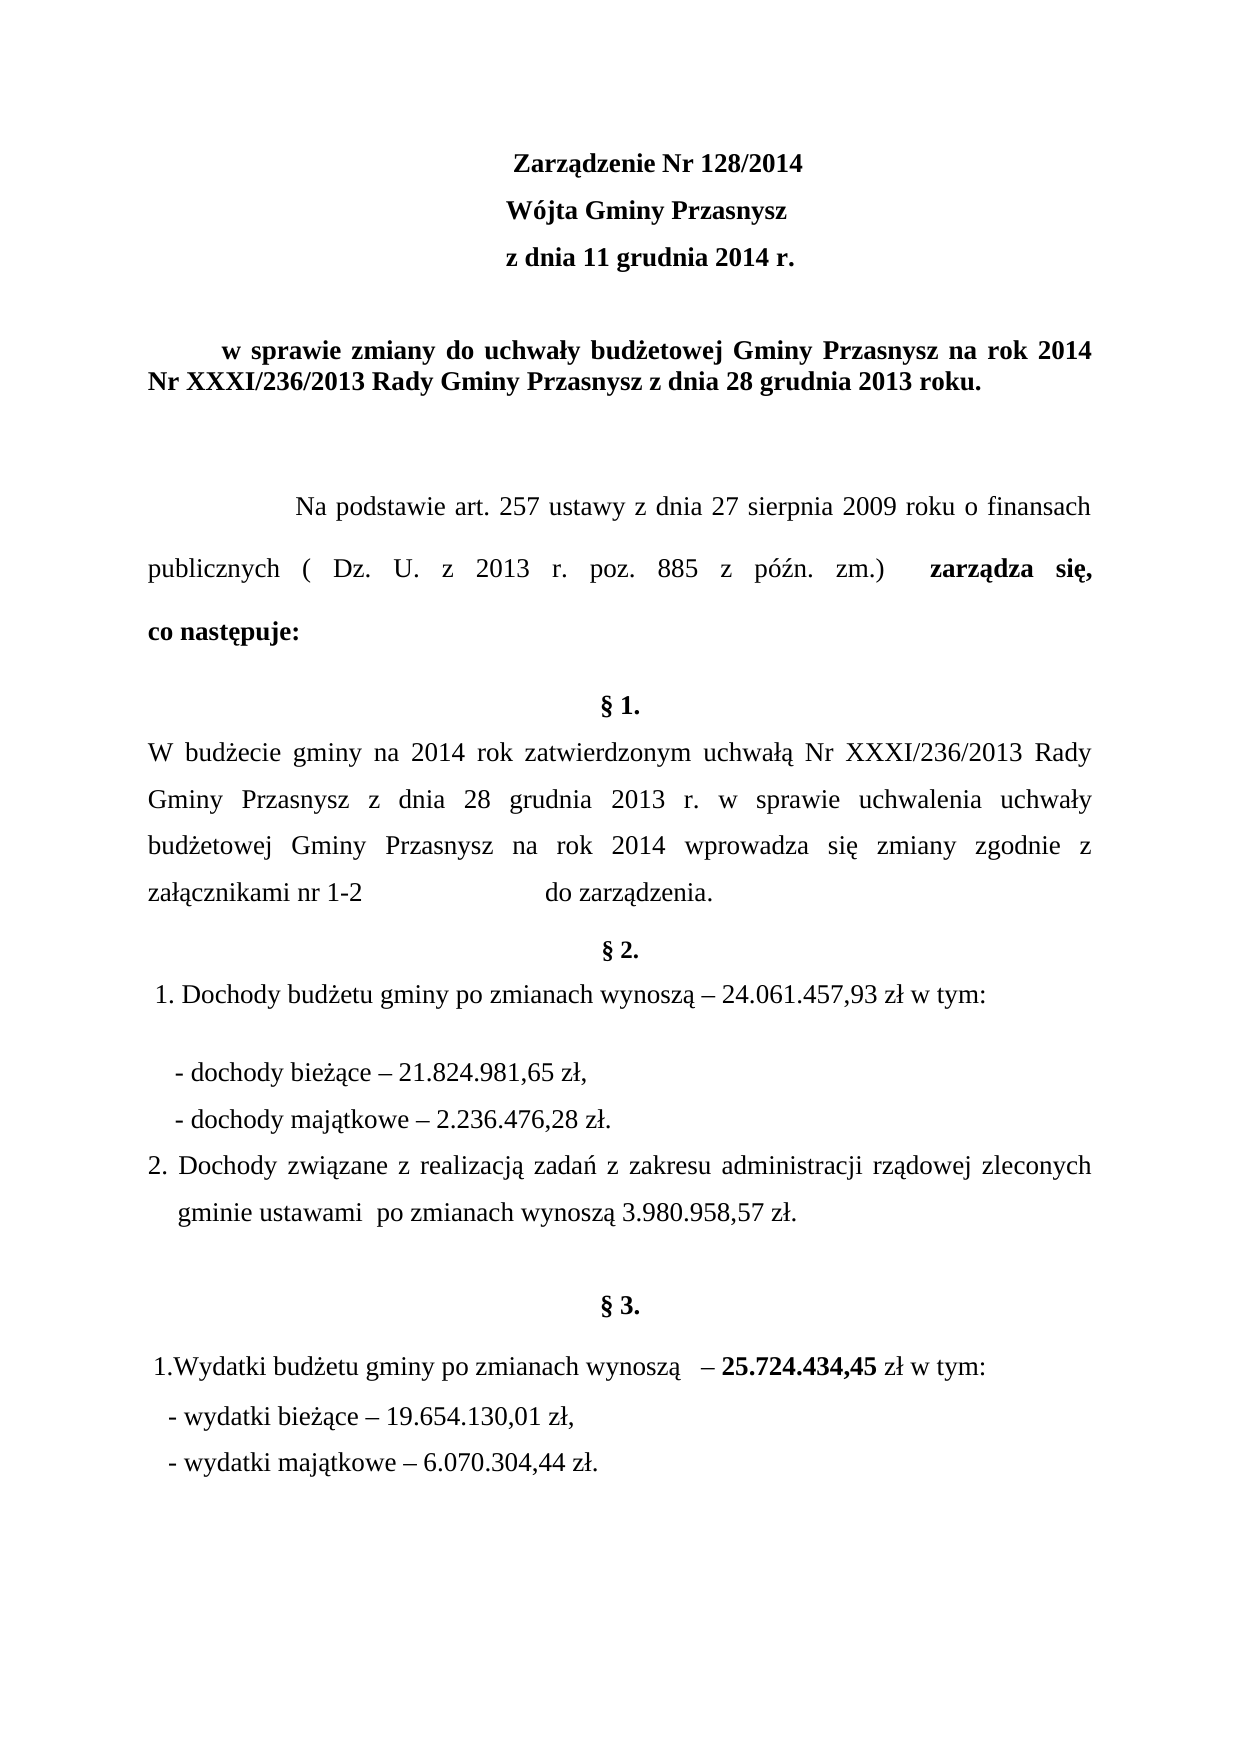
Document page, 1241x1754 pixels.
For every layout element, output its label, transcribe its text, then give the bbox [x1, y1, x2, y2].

text - dochody majątkowe – 2.236.476,28 zł. [148, 1103, 1093, 1134]
text - dochody bieżące – 21.824.981,65 zł, [148, 1056, 1093, 1087]
text Zarządzenie Nr 128/2014 [148, 148, 1093, 179]
text - wydatki majątkowe – 6.070.304,44 zł. [148, 1447, 1093, 1478]
text 1. Dochody budżetu gminy po zmianach wynoszą – 24.061.457,93 zł w tym: [148, 978, 1093, 1019]
text 2. Dochody związane z realizacją zadań z zakresu administracji rządowej zleconych gminie ustawami po zmianach wynoszą 3.980.958,57 zł. [148, 1149, 1093, 1227]
text § 1. [148, 689, 1093, 721]
text Na podstawie art. 257 ustawy z dnia 27 sierpnia 2009 roku o finansach publicznych ( Dz. U. z 2013 r. poz. 885 z późn. zm.) zarządza się, co następuje: [148, 490, 1093, 646]
text 1.Wydatki budżetu gminy po zmianach wynoszą – 25.724.434,45 zł w tym: [148, 1350, 1093, 1382]
text - wydatki bieżące – 19.654.130,01 zł, [148, 1400, 1093, 1431]
text z dnia 11 grudnia 2014 r. [148, 241, 1093, 272]
text § 2. [148, 935, 1093, 964]
text § 3. [148, 1289, 1093, 1330]
text w sprawie zmiany do uchwały budżetowej Gminy Przasnysz na rok 2014 Nr XXXI/236/2013 Rady Gminy Przasnysz z dnia 28 grudnia 2013 roku. [148, 334, 1093, 397]
text Wójta Gminy Przasnysz [148, 194, 1093, 225]
text W budżecie gminy na 2014 rok zatwierdzonym uchwałą Nr XXXI/236/2013 Rady Gminy Przasnysz z dnia 28 grudnia 2013 r. w sprawie uchwalenia uchwały budżetowej Gminy Przasnysz na rok 2014 wprowadza się zmiany zgodnie z załącznikami nr 1-2 do zarządzenia. [148, 736, 1093, 907]
